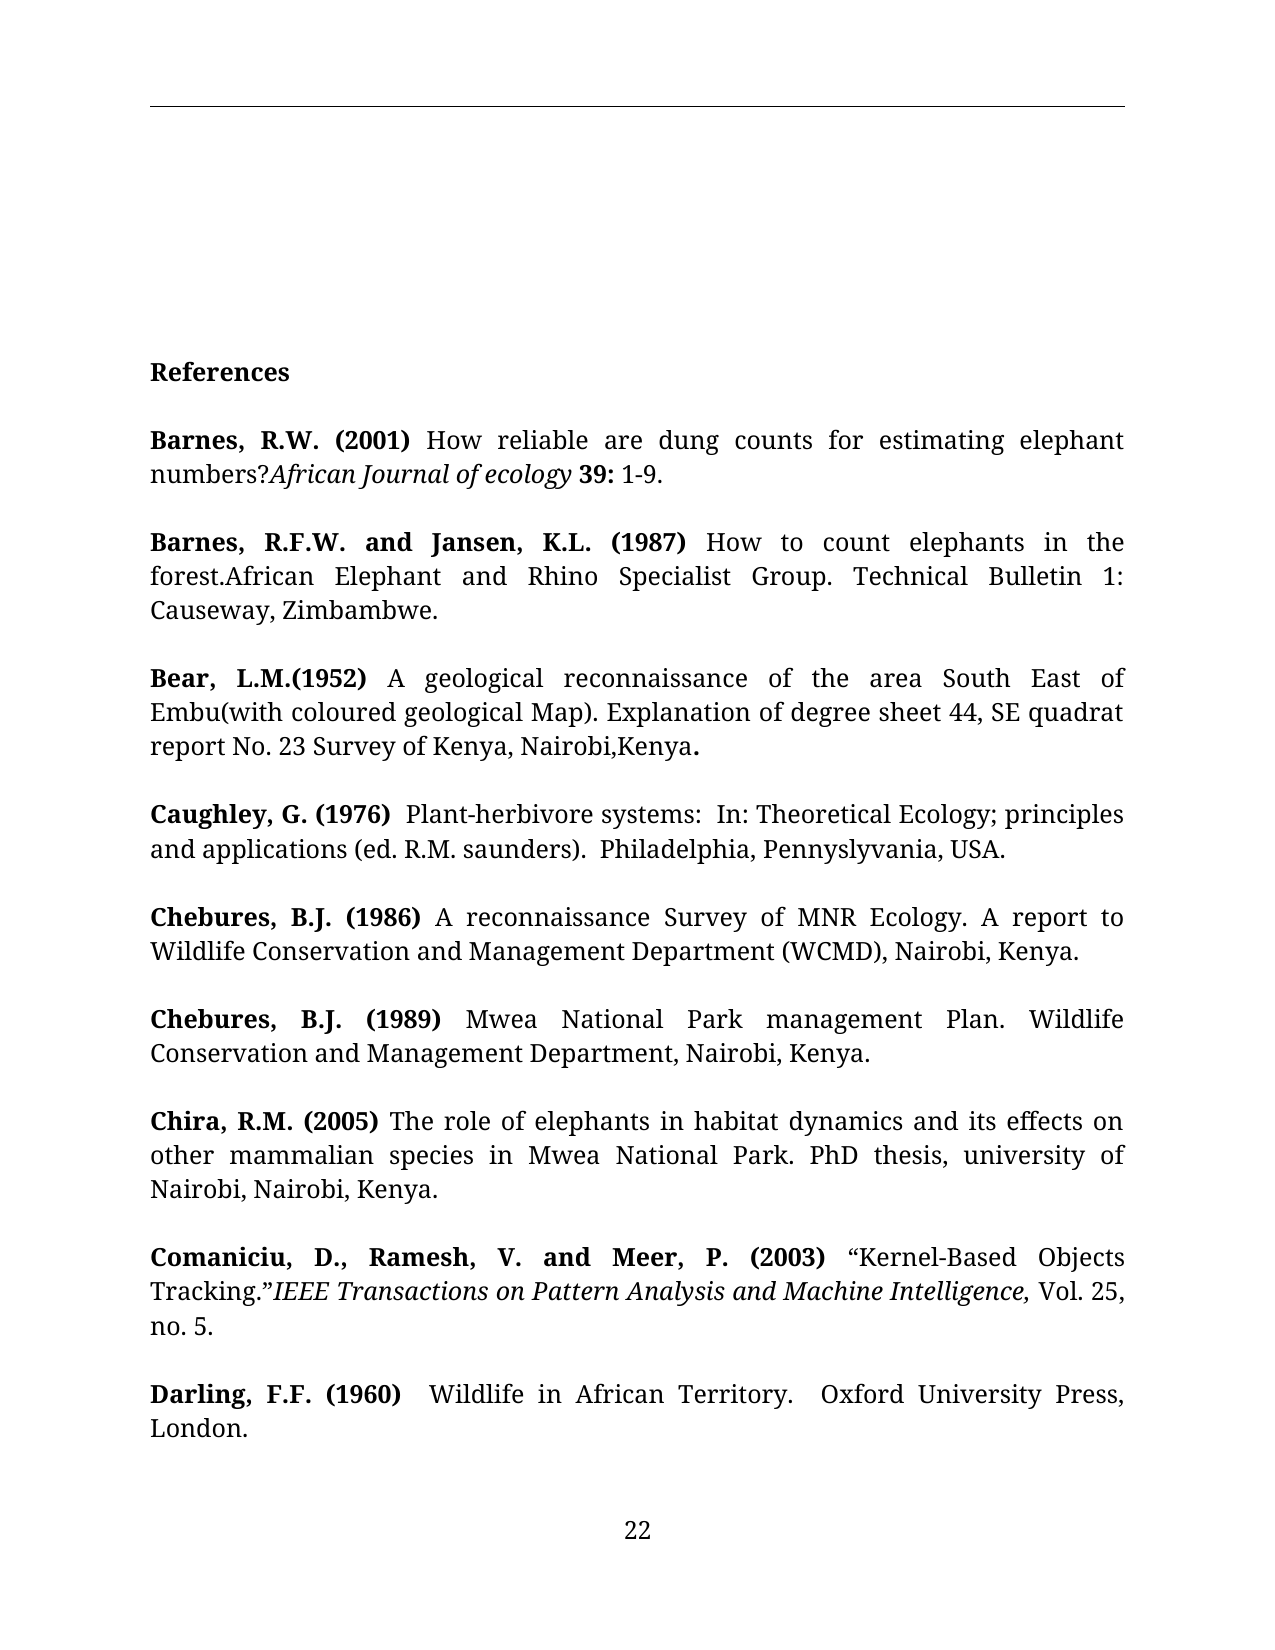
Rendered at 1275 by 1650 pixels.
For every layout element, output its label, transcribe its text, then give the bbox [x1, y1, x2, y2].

text Barnes, R.W. (2001) How reliable are dung counts for estimating elephant numbers?African Journal of ecology 39: 1-9. [150, 422, 1125, 491]
text Chebures, B.J. (1989) Mwea National Park management Plan. Wildlife Conservation and Management Department, Nairobi, Kenya. [150, 1002, 1125, 1070]
text Chira, R.M. (2005) The role of elephants in habitat dynamics and its effects on other mammalian species in Mwea National Park. PhD thesis, university of Nairobi, Nairobi, Kenya. [150, 1104, 1125, 1206]
text Barnes, R.F.W. and Jansen, K.L. (1987) How to count elephants in the forest.African Elephant and Rhino Specialist Group. Technical Bulletin 1: Causeway, Zimbambwe. [150, 525, 1125, 627]
text Bear, L.M.(1952) A geological reconnaissance of the area South East of Embu(with coloured geological Map). Explanation of degree sheet 44, SE quadrat report No. 23 Survey of Kenya, Nairobi,Kenya. [150, 661, 1125, 763]
text Chebures, B.J. (1986) A reconnaissance Survey of MNR Ecology. A report to Wildlife Conservation and Management Department (WCMD), Nairobi, Kenya. [150, 899, 1125, 967]
text References [150, 354, 1125, 388]
text Comaniciu, D., Ramesh, V. and Meer, P. (2003) “Kernel-Based Objects Tracking.”IEEE Transactions on Pattern Analysis and Machine Intelligence, Vol. 25, no. 5. [150, 1240, 1125, 1342]
text Darling, F.F. (1960) Wildlife in African Territory. Oxford University Press, London. [150, 1376, 1125, 1444]
text Caughley, G. (1976) Plant-herbivore systems: In: Theoretical Ecology; principles and applications (ed. R.M. saunders). Philadelphia, Pennyslyvania, USA. [150, 797, 1125, 865]
